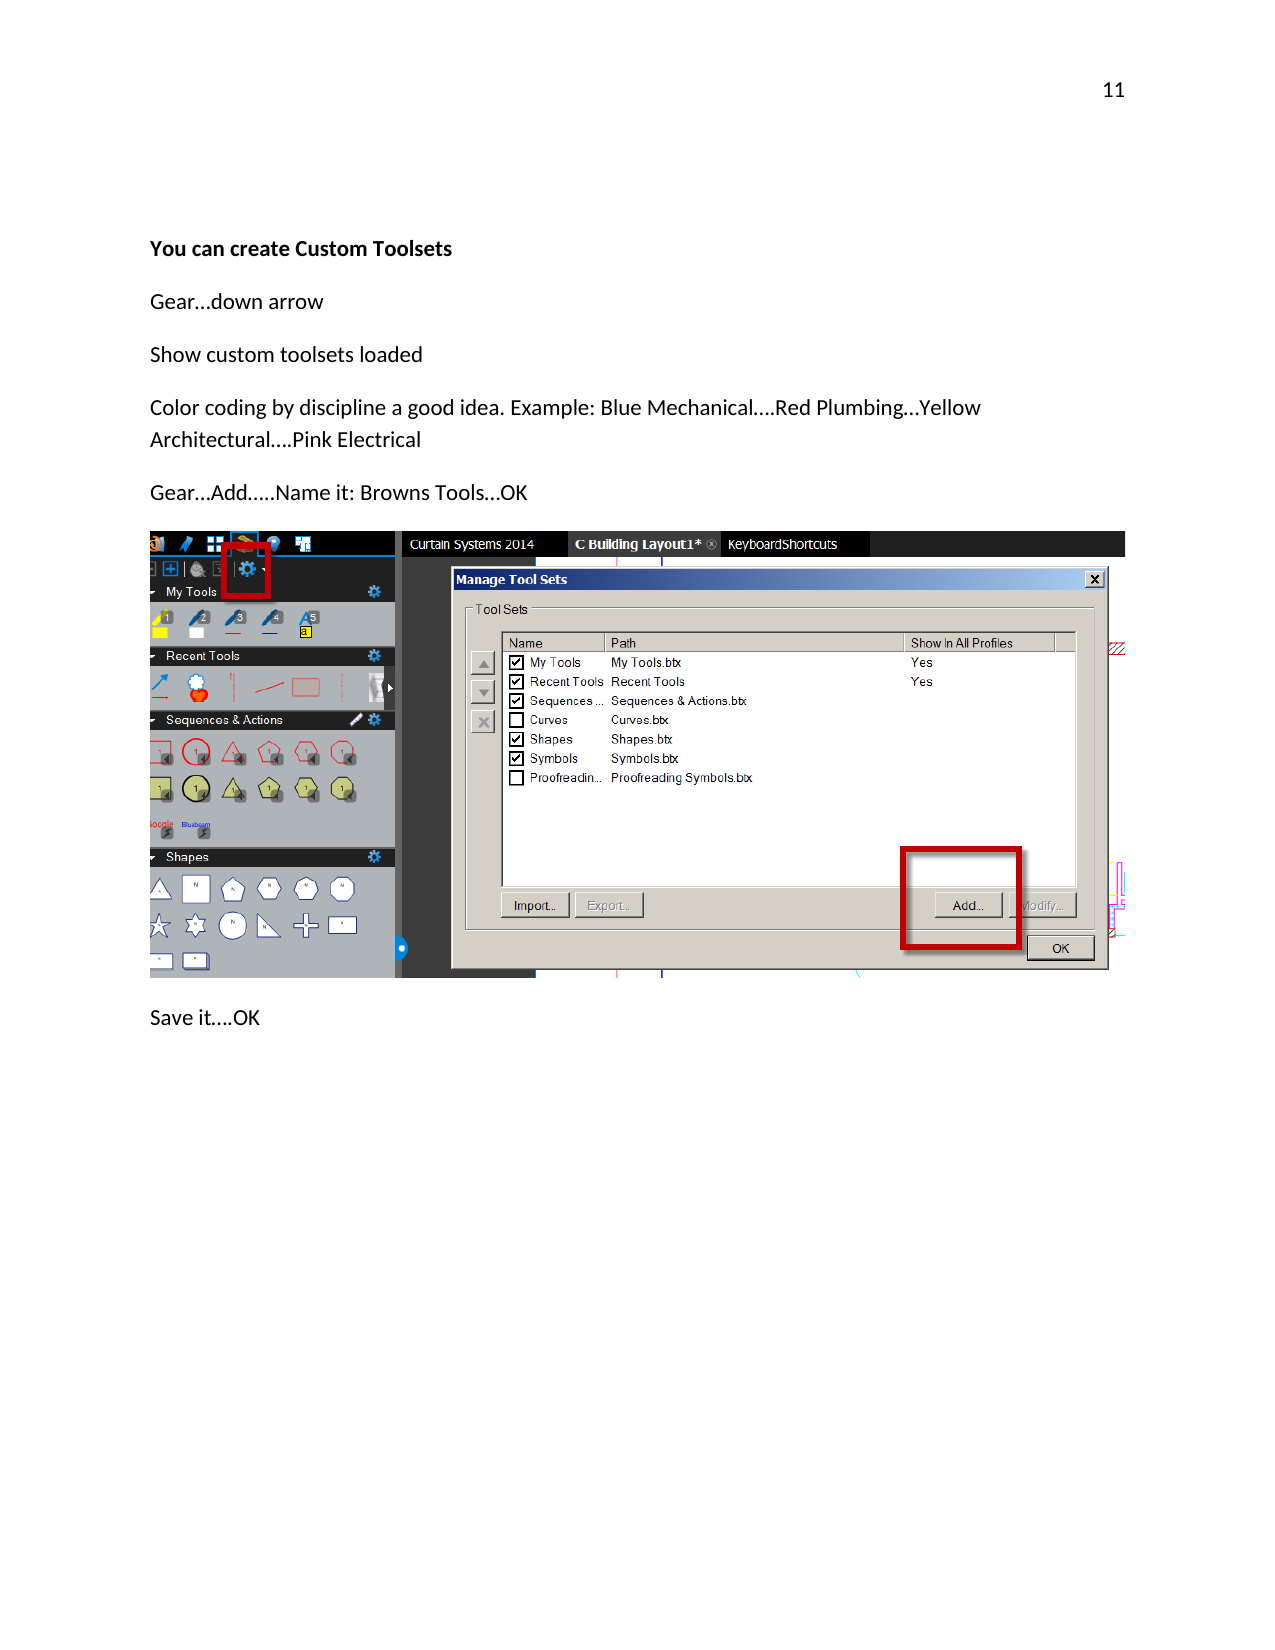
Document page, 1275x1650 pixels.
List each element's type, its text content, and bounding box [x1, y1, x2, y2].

picture [150, 531, 1125, 978]
text Show custom toolsets loaded [150, 340, 1125, 368]
text Gear…Add…..Name it: Browns Tools…OK [150, 478, 1125, 506]
text You can create Custom Toolsets [150, 234, 1125, 262]
text Save it….OK [150, 1003, 1125, 1031]
text Gear…down arrow [150, 287, 1125, 315]
text Color coding by discipline a good idea. Example: Blue Mechanical….Red Plumbing…Yellow Architectural….Pink Electrical [150, 393, 1125, 453]
